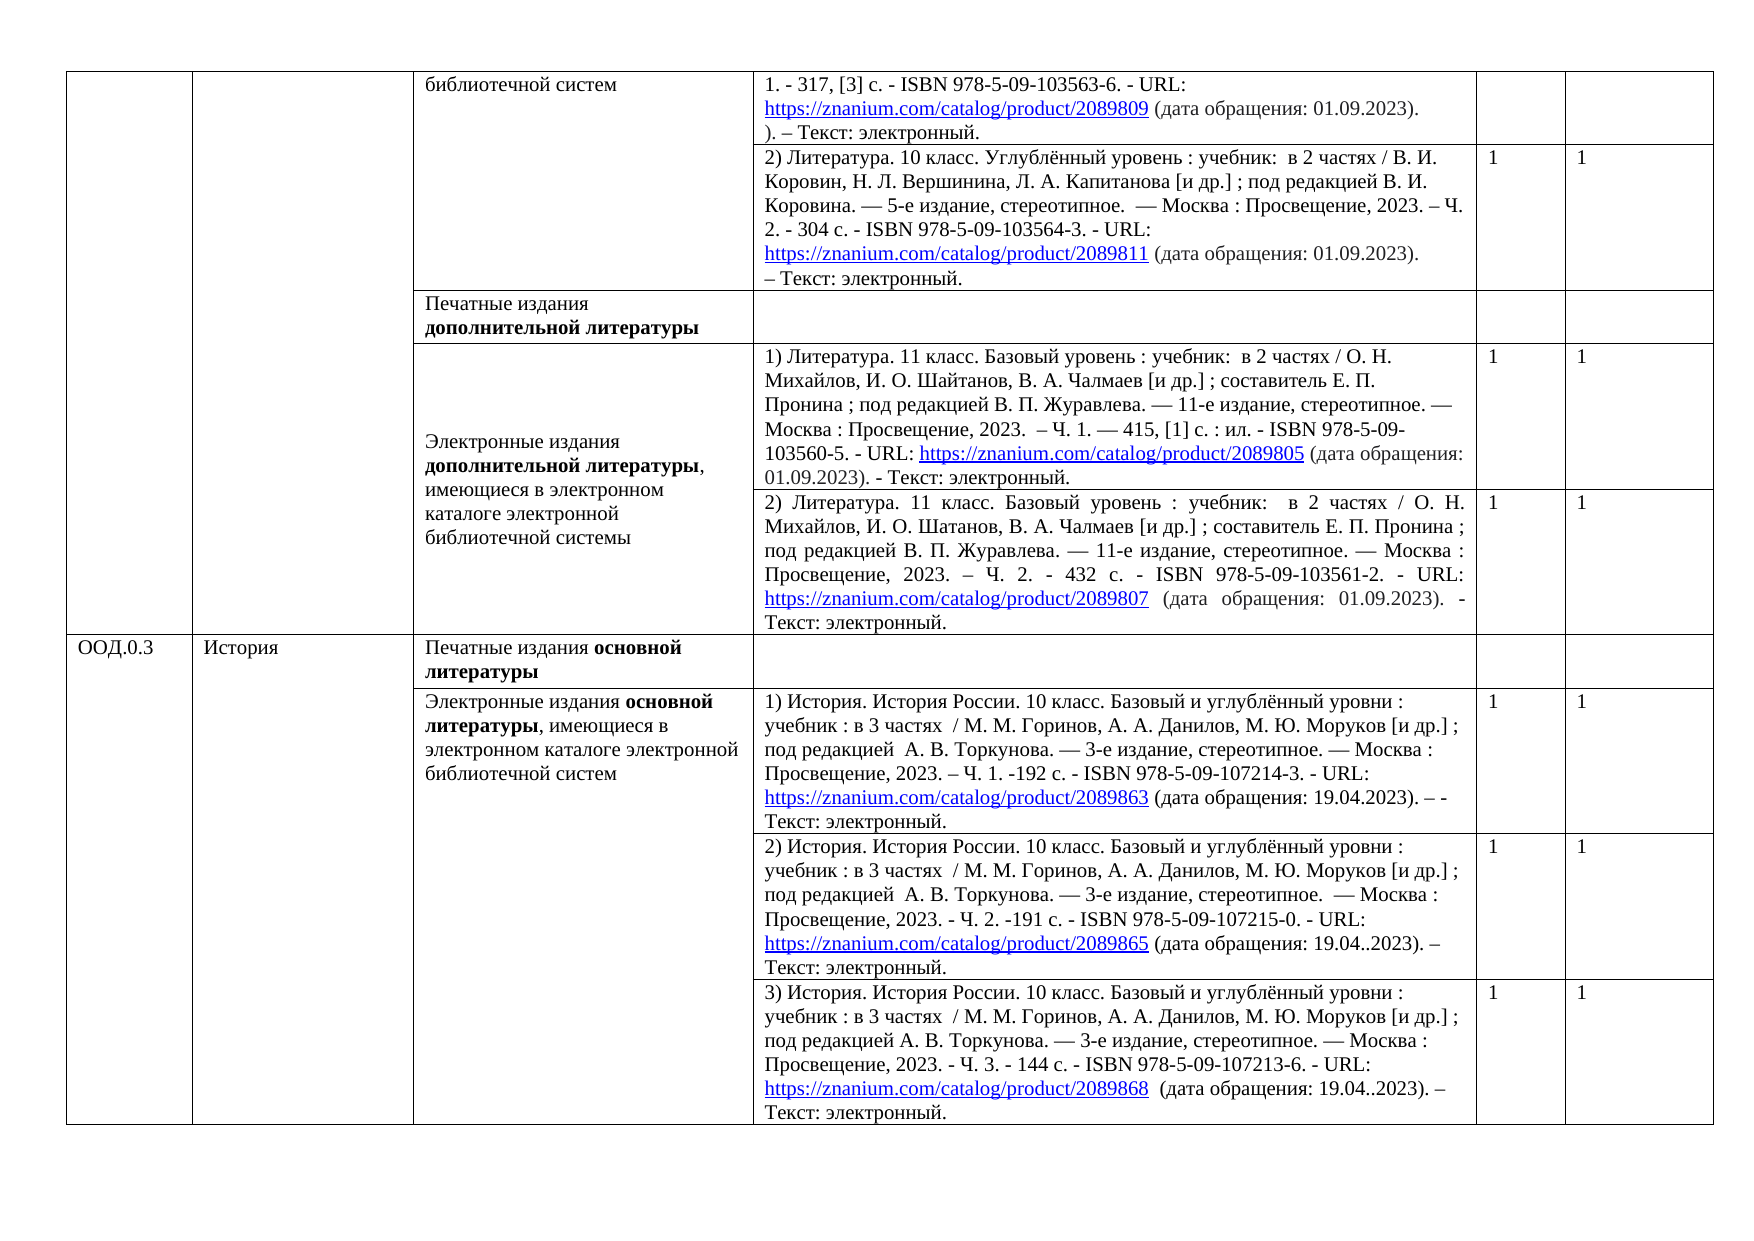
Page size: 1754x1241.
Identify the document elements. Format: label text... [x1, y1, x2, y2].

table_cell Печатные издания основной литературы [414, 635, 753, 688]
table_cell [754, 635, 1476, 688]
table_cell [1477, 635, 1565, 688]
table_cell 1 [1477, 689, 1565, 833]
table_cell История [193, 635, 413, 1124]
table_cell 1 [1477, 980, 1565, 1124]
table_cell 1 [1566, 490, 1713, 634]
table_cell 1 [1477, 490, 1565, 634]
table_cell 1 [1566, 72, 1713, 144]
table_cell 1 [1566, 834, 1713, 979]
table_cell 1) История. История России. 10 класс. Базовый и углублённый уровни : учебник : в 3 частях / М. М. Горинов, А. А. Данилов, М. Ю. Моруков [и др.] ; под редакцией А. В. Торкунова. — 3-е издание, стереотипное. — Москва : Просвещение, 2023. – Ч. 1. -192 с. - ISBN 978-5-09-107214-3. - URL: https://znanium.com/catalog/product/2089863 (дата обращения: 19.04.2023). – - Текст: электронный. [754, 689, 1476, 833]
table_cell 3) История. История России. 10 класс. Базовый и углублённый уровни : учебник : в 3 частях / М. М. Горинов, А. А. Данилов, М. Ю. Моруков [и др.] ; под редакцией А. В. Торкунова. — 3-е издание, стереотипное. — Москва : Просвещение, 2023. - Ч. 3. - 144 с. - ISBN 978-5-09-107213-6. - URL: https://znanium.com/catalog/product/2089868 (дата обращения: 19.04..2023). – Текст: электронный. [754, 980, 1476, 1124]
table_cell Печатные издания дополнительной литературы [414, 291, 753, 343]
table_cell [1566, 635, 1713, 688]
table_cell [754, 291, 1476, 343]
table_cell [414, 72, 753, 289]
table_cell [1566, 291, 1713, 343]
table_cell 2) История. История России. 10 класс. Базовый и углублённый уровни : учебник : в 3 частях / М. М. Горинов, А. А. Данилов, М. Ю. Моруков [и др.] ; под редакцией А. В. Торкунова. — 3-е издание, стереотипное. — Москва : Просвещение, 2023. - Ч. 2. -191 с. - ISBN 978-5-09-107215-0. - URL: https://znanium.com/catalog/product/2089865 (дата обращения: 19.04..2023). – Текст: электронный. [754, 834, 1476, 979]
table_cell 1 [1477, 145, 1565, 289]
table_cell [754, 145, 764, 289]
table_cell ООД.0.3 [67, 635, 192, 1124]
table_cell 1 [1566, 145, 1713, 289]
table_cell 1 [1477, 834, 1565, 979]
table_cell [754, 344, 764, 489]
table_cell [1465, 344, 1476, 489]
table_cell 1 [1566, 980, 1713, 1124]
table_cell 1 [1477, 344, 1565, 489]
table_cell [1477, 291, 1565, 343]
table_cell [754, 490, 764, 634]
table_cell 1 [1566, 689, 1713, 833]
table_cell Электронные издания дополнительной литературы, имеющиеся в электронном каталоге электронной библиотечной системы [414, 344, 753, 634]
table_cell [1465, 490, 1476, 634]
table_cell 2) Литература. 10 класс. Углублённый уровень : учебник: в 2 частях / В. И. Коровин, Н. Л. Вершинина, Л. А. Капитанова [и др.] ; под редакцией В. И. Коровина. — 5-е издание, стереотипное. — Москва : Просвещение, 2023. – Ч. 2. - 304 с. - ISBN 978-5-09-103564-3. - URL: https://znanium.com/catalog/product/2089811 (дата обращения: 01.09.2023). – Текст: электронный. [963, 145, 1476, 289]
table_cell 1 [1477, 72, 1565, 144]
table_cell 1 [1566, 344, 1713, 489]
table_cell Электронные издания основной литературы, имеющиеся в электронном каталоге электронной библиотечной систем [414, 689, 753, 1124]
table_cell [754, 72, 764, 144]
